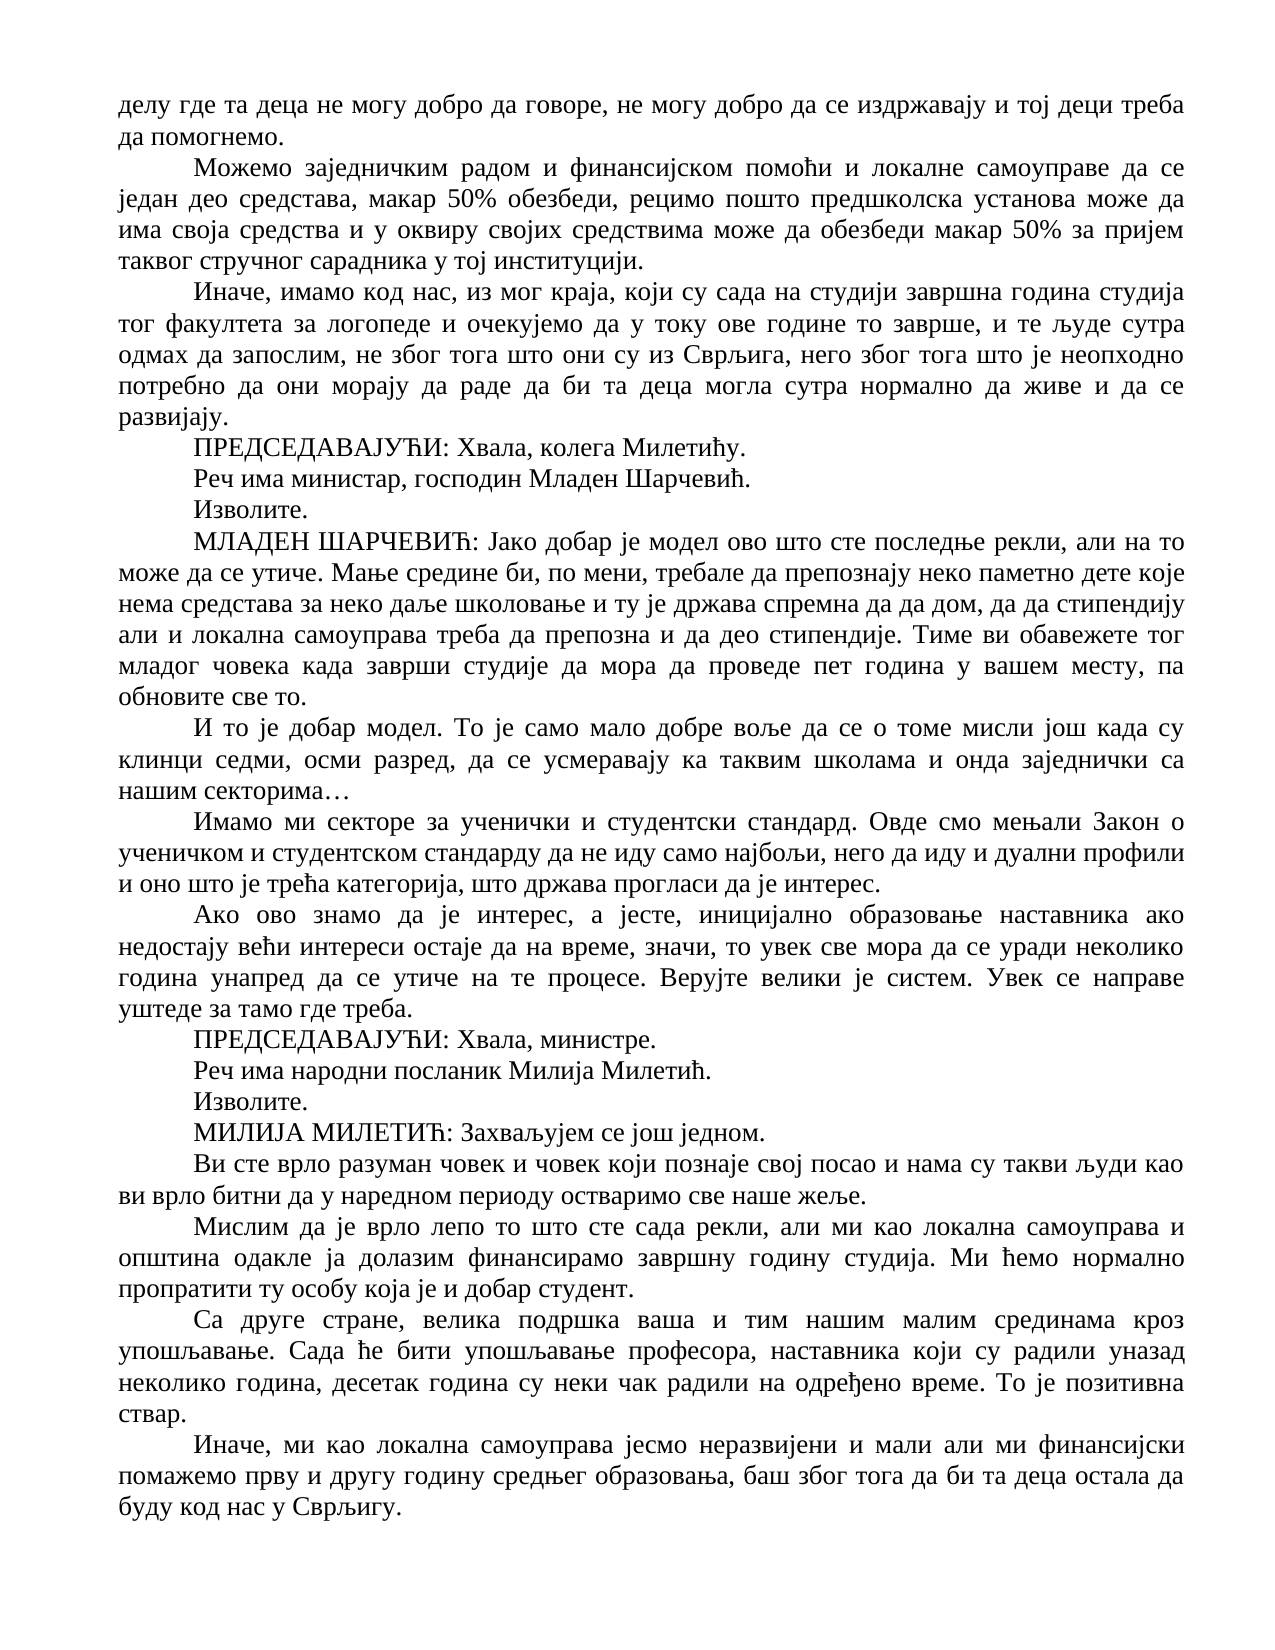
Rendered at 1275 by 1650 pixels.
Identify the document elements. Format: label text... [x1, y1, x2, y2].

text Ви сте врло разуман човек и човек који познаје свој посао и нама су такви људи као ви врло битни да у наредном периоду остваримо све наше жеље. [118, 1148, 1186, 1210]
text Изволите. [118, 493, 1186, 525]
text Реч има министар, господин Младен Шарчевић. [118, 462, 1186, 493]
text Изволите. [118, 1085, 1186, 1116]
text Иначе, имамо код нас, из мог краја, који су сада на студији завршна година студија тог факултета за логопеде и очекујемо да у току ове године то заврше, и те људе сутра одмах да запослим, не због тога што они су из Сврљига, него због тога што је неопходно потребно да они морају да раде да би та деца могла сутра нормално да живе и да се развијају. [118, 276, 1186, 431]
text Ако ово знамо да је интерес, а јесте, иницијално образовање наставника ако недостају већи интереси остаје да на време, значи, то увек све мора да се уради неколико година унапред да се утиче на те процесе. Верујте велики је систем. Увек се направе уштеде за тамо где треба. [118, 898, 1186, 1023]
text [118, 89, 1186, 151]
text ПРЕДСЕДАВАЈУЋИ: Хвала, министре. [118, 1023, 1186, 1054]
text МЛАДЕН ШАРЧЕВИЋ: Јако добар је модел ово што сте последње рекли, али на то може да се утиче. Мање средине би, по мени, требале да препознају неко паметно дете које нема средстава за неко даље школовање и ту је држава спремна да да дом, да да стипендију али и локална самоуправа треба да препозна и да део стипендије. Тиме ви обавежете тог младог човека када заврши студије да мора да проведе пет година у вашем месту, па обновите све то. [118, 525, 1186, 712]
text МИЛИЈА МИЛЕТИЋ: Захваљујем се још једном. [118, 1116, 1186, 1148]
text Мислим да је врло лепо то што сте сада рекли, али ми као локална самоуправа и општина одакле ја долазим финансирамо завршну годину студија. Ми ћемо нормално пропратити ту особу која је и добар студент. [118, 1210, 1186, 1303]
text Иначе, ми као локална самоуправа јесмо неразвијени и мали али ми финансијски помажемо прву и другу годину средњег образовања, баш због тога да би та деца остала да буду код нас у Сврљигу. [118, 1428, 1186, 1521]
text Можемо заједничким радом и финансијском помоћи и локалне самоуправе да се један део средстава, макар 50% обезбеди, рецимо пошто предшколска установа може да има своја средства и у оквиру својих средствима може да обезбеди макар 50% за пријем таквог стручног сарадника у тој институцији. [118, 151, 1186, 276]
text ПРЕДСЕДАВАЈУЋИ: Хвала, колега Милетићу. [118, 431, 1186, 462]
text Имамо ми секторе за ученички и студентски стандард. Овде смо мењали Закон о ученичком и студентском стандарду да не иду само најбољи, него да иду и дуални профили и оно што је трећа категорија, што држава прогласи да је интерес. [118, 805, 1186, 898]
text Са друге стране, велика подршка ваша и тим нашим малим срединама кроз упошљавање. Сада ће бити упошљавање професора, наставника који су радили уназад неколико година, десетак година су неки чак радили на одређено време. То је позитивна ствар. [118, 1303, 1186, 1428]
text Реч има народни посланик Милија Милетић. [118, 1054, 1186, 1085]
text И то је добар модел. То је само мало добре воље да се о томе мисли још када су клинци седми, осми разред, да се усмеравају ка таквим школама и онда заједнички са нашим секторима… [118, 712, 1186, 805]
